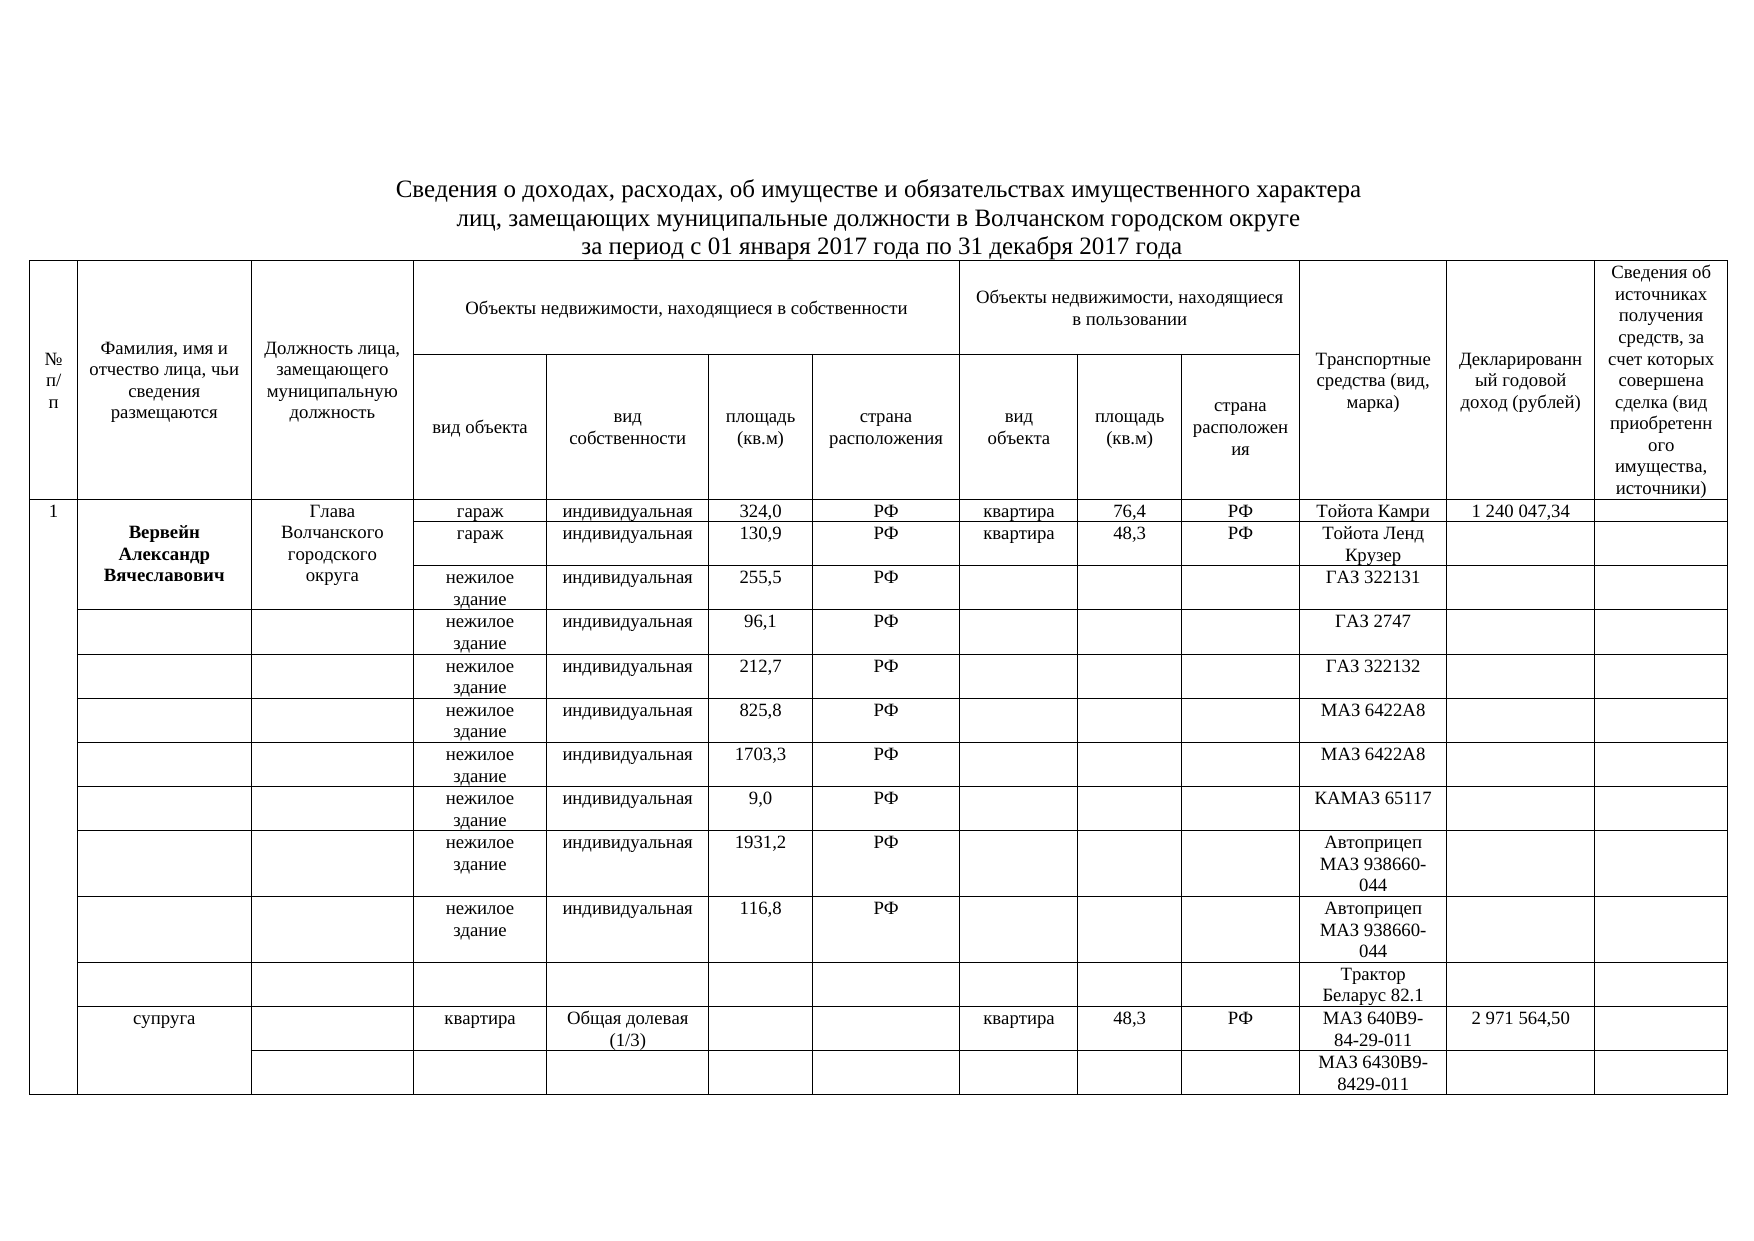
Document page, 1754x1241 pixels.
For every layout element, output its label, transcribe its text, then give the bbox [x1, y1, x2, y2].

table_cell МАЗ 6422А8 [1300, 743, 1446, 786]
table_cell 2 971 564,50 [1447, 1007, 1594, 1050]
table_cell страна расположения [813, 355, 959, 498]
table_cell [547, 1051, 708, 1094]
table_cell [547, 963, 708, 1006]
table_cell индивидуальная [547, 655, 708, 698]
table_cell РФ [813, 522, 959, 565]
table_cell квартира [960, 522, 1077, 565]
table_cell вид собственности [547, 355, 708, 498]
table_cell [1078, 831, 1181, 896]
table_cell Декларированный годовой доход (рублей) [1447, 261, 1594, 498]
table_cell [252, 897, 413, 962]
table_cell [252, 831, 413, 896]
table_cell [78, 787, 251, 830]
table_cell № п/п [30, 261, 77, 498]
table_cell индивидуальная [547, 699, 708, 742]
table_cell Трактор Беларус 82.1 [1300, 963, 1446, 1006]
table_cell [960, 1051, 1077, 1094]
table_cell индивидуальная [547, 610, 708, 653]
table_cell [1595, 566, 1727, 609]
table_cell [252, 743, 413, 786]
table_cell [709, 963, 812, 1006]
table_cell 1931,2 [709, 831, 812, 896]
table_cell РФ [813, 566, 959, 609]
table_cell [1447, 963, 1594, 1006]
table_cell МАЗ 6430В9-8429-011 [1300, 1051, 1446, 1094]
table_cell [1182, 699, 1299, 742]
table_cell [1447, 1051, 1594, 1094]
table_cell [1595, 610, 1727, 653]
table_cell Тойота Ленд Крузер [1300, 522, 1446, 565]
table_cell Объекты недвижимости, находящиеся в пользовании [960, 261, 1299, 354]
table_cell [1447, 522, 1594, 565]
table_cell индивидуальная [547, 743, 708, 786]
table_cell вид объекта [414, 355, 546, 498]
table_cell [1078, 963, 1181, 1006]
table_cell [813, 1007, 959, 1050]
table_cell [1078, 566, 1181, 609]
table_cell [252, 1051, 413, 1094]
table_cell нежилое здание [414, 831, 546, 896]
table_cell [1447, 610, 1594, 653]
table_cell [252, 1007, 413, 1050]
table_cell индивидуальная [547, 897, 708, 962]
table_cell [960, 655, 1077, 698]
table_cell [414, 1051, 546, 1094]
table_cell [1447, 897, 1594, 962]
table_cell РФ [813, 699, 959, 742]
table_cell [1078, 897, 1181, 962]
table_cell [78, 743, 251, 786]
table_cell [1447, 655, 1594, 698]
table_cell Вервейн Александр Вячеславович [78, 500, 251, 609]
table_cell нежилое здание [414, 655, 546, 698]
table_cell [78, 610, 251, 653]
table_cell [1447, 743, 1594, 786]
table_cell 48,3 [1078, 1007, 1181, 1050]
table_header Сведения о доходах, расходах, об имуществе и обязательствах имущественного характера лиц, замещающих муниципальные должности в Волчанском городском округе за период с 01 января 2017 года по 31 декабря 2017 года [30, 148, 1728, 260]
table_cell МАЗ 6422А8 [1300, 699, 1446, 742]
table_cell [1182, 787, 1299, 830]
table_cell [1595, 655, 1727, 698]
table_cell [960, 743, 1077, 786]
table_cell нежилое здание [414, 610, 546, 653]
table_cell индивидуальная [547, 831, 708, 896]
table_cell РФ [813, 500, 959, 521]
table_cell [1447, 699, 1594, 742]
table_cell супруга [78, 1007, 251, 1094]
table_cell индивидуальная [547, 566, 708, 609]
table_cell [1447, 787, 1594, 830]
table_cell 48,3 [1078, 522, 1181, 565]
table_cell 9,0 [709, 787, 812, 830]
table_cell 1 [30, 500, 77, 1094]
table_cell Автоприцеп МАЗ 938660-044 [1300, 831, 1446, 896]
table_cell [1595, 743, 1727, 786]
table_cell [1182, 1051, 1299, 1094]
table_cell [414, 963, 546, 1006]
table_cell РФ [1182, 522, 1299, 565]
table_cell гараж [414, 522, 546, 565]
table_cell РФ [1182, 1007, 1299, 1050]
table_cell 76,4 [1078, 500, 1181, 521]
table_cell [1447, 831, 1594, 896]
table_cell Объекты недвижимости, находящиеся в собственности [414, 261, 959, 354]
table_cell [960, 897, 1077, 962]
table_cell [1595, 500, 1727, 521]
table_cell гараж [414, 500, 546, 521]
table_cell 1 240 047,34 [1447, 500, 1594, 521]
table_cell [78, 963, 251, 1006]
table_cell [1182, 610, 1299, 653]
table_cell [709, 1051, 812, 1094]
table_cell 130,9 [709, 522, 812, 565]
table_cell Автоприцеп МАЗ 938660-044 [1300, 897, 1446, 962]
table_cell [78, 831, 251, 896]
table_cell [1078, 743, 1181, 786]
table_cell Сведения об источниках получения средств, за счет которых совершена сделка (вид приобретенного имущества, источники) [1595, 261, 1727, 498]
table_cell [1078, 610, 1181, 653]
table_cell 1703,3 [709, 743, 812, 786]
table_cell [1182, 831, 1299, 896]
table_cell Фамилия, имя и отчество лица, чьи сведения размещаются [78, 261, 251, 498]
table_cell [960, 566, 1077, 609]
table_cell РФ [813, 743, 959, 786]
table_cell 255,5 [709, 566, 812, 609]
table_cell 212,7 [709, 655, 812, 698]
table_cell [78, 699, 251, 742]
table_cell Транспортные средства (вид, марка) [1300, 261, 1446, 498]
table_cell 116,8 [709, 897, 812, 962]
table_cell КАМАЗ 65117 [1300, 787, 1446, 830]
table_cell площадь (кв.м) [709, 355, 812, 498]
table_cell ГАЗ 322132 [1300, 655, 1446, 698]
table_cell Общая долевая (1/3) [547, 1007, 708, 1050]
table_cell [1078, 699, 1181, 742]
table_cell нежилое здание [414, 699, 546, 742]
table_cell [1182, 566, 1299, 609]
table_cell Тойота Камри [1300, 500, 1446, 521]
table_cell РФ [813, 787, 959, 830]
table_cell [1595, 787, 1727, 830]
table_cell [813, 1051, 959, 1094]
table_cell [1595, 831, 1727, 896]
table_cell [78, 655, 251, 698]
table_cell [1595, 522, 1727, 565]
table_cell РФ [813, 897, 959, 962]
table_cell площадь (кв.м) [1078, 355, 1181, 498]
table_cell квартира [414, 1007, 546, 1050]
table_cell квартира [960, 1007, 1077, 1050]
table_cell [252, 655, 413, 698]
table_cell МАЗ 640В9-84-29-011 [1300, 1007, 1446, 1050]
table_cell [960, 699, 1077, 742]
table_cell Глава Волчанского городского округа [252, 500, 413, 609]
table_cell РФ [813, 831, 959, 896]
table_cell индивидуальная [547, 787, 708, 830]
table_cell [1595, 963, 1727, 1006]
table_cell нежилое здание [414, 566, 546, 609]
table_cell [960, 787, 1077, 830]
table_cell [960, 831, 1077, 896]
table_cell РФ [1182, 500, 1299, 521]
table_cell [1595, 1007, 1727, 1050]
table_cell [709, 1007, 812, 1050]
table_cell нежилое здание [414, 897, 546, 962]
table_cell [252, 963, 413, 1006]
table_cell [1182, 743, 1299, 786]
table_cell [1595, 897, 1727, 962]
table_cell нежилое здание [414, 787, 546, 830]
table_cell [252, 699, 413, 742]
table_cell Должность лица, замещающего муниципальную должность [252, 261, 413, 498]
table_cell РФ [813, 655, 959, 698]
table_cell РФ [813, 610, 959, 653]
table_cell [1078, 787, 1181, 830]
table_cell страна расположения [1182, 355, 1299, 498]
table_cell нежилое здание [414, 743, 546, 786]
table_cell [960, 610, 1077, 653]
table_cell [1182, 655, 1299, 698]
table_cell 825,8 [709, 699, 812, 742]
table_cell индивидуальная [547, 522, 708, 565]
table_cell [960, 963, 1077, 1006]
table_cell квартира [960, 500, 1077, 521]
table_cell [252, 787, 413, 830]
table_cell [1078, 655, 1181, 698]
table_cell ГАЗ 322131 [1300, 566, 1446, 609]
table_cell [1078, 1051, 1181, 1094]
table_cell [1595, 699, 1727, 742]
table_cell ГАЗ 2747 [1300, 610, 1446, 653]
table_cell 324,0 [709, 500, 812, 521]
table_cell [1182, 963, 1299, 1006]
table_cell индивидуальная [547, 500, 708, 521]
table_cell [813, 963, 959, 1006]
table_cell [1447, 566, 1594, 609]
table_cell [1595, 1051, 1727, 1094]
table_cell вид объекта [960, 355, 1077, 498]
table_cell [1182, 897, 1299, 962]
table_cell 96,1 [709, 610, 812, 653]
table_cell [78, 897, 251, 962]
table_cell [252, 610, 413, 653]
